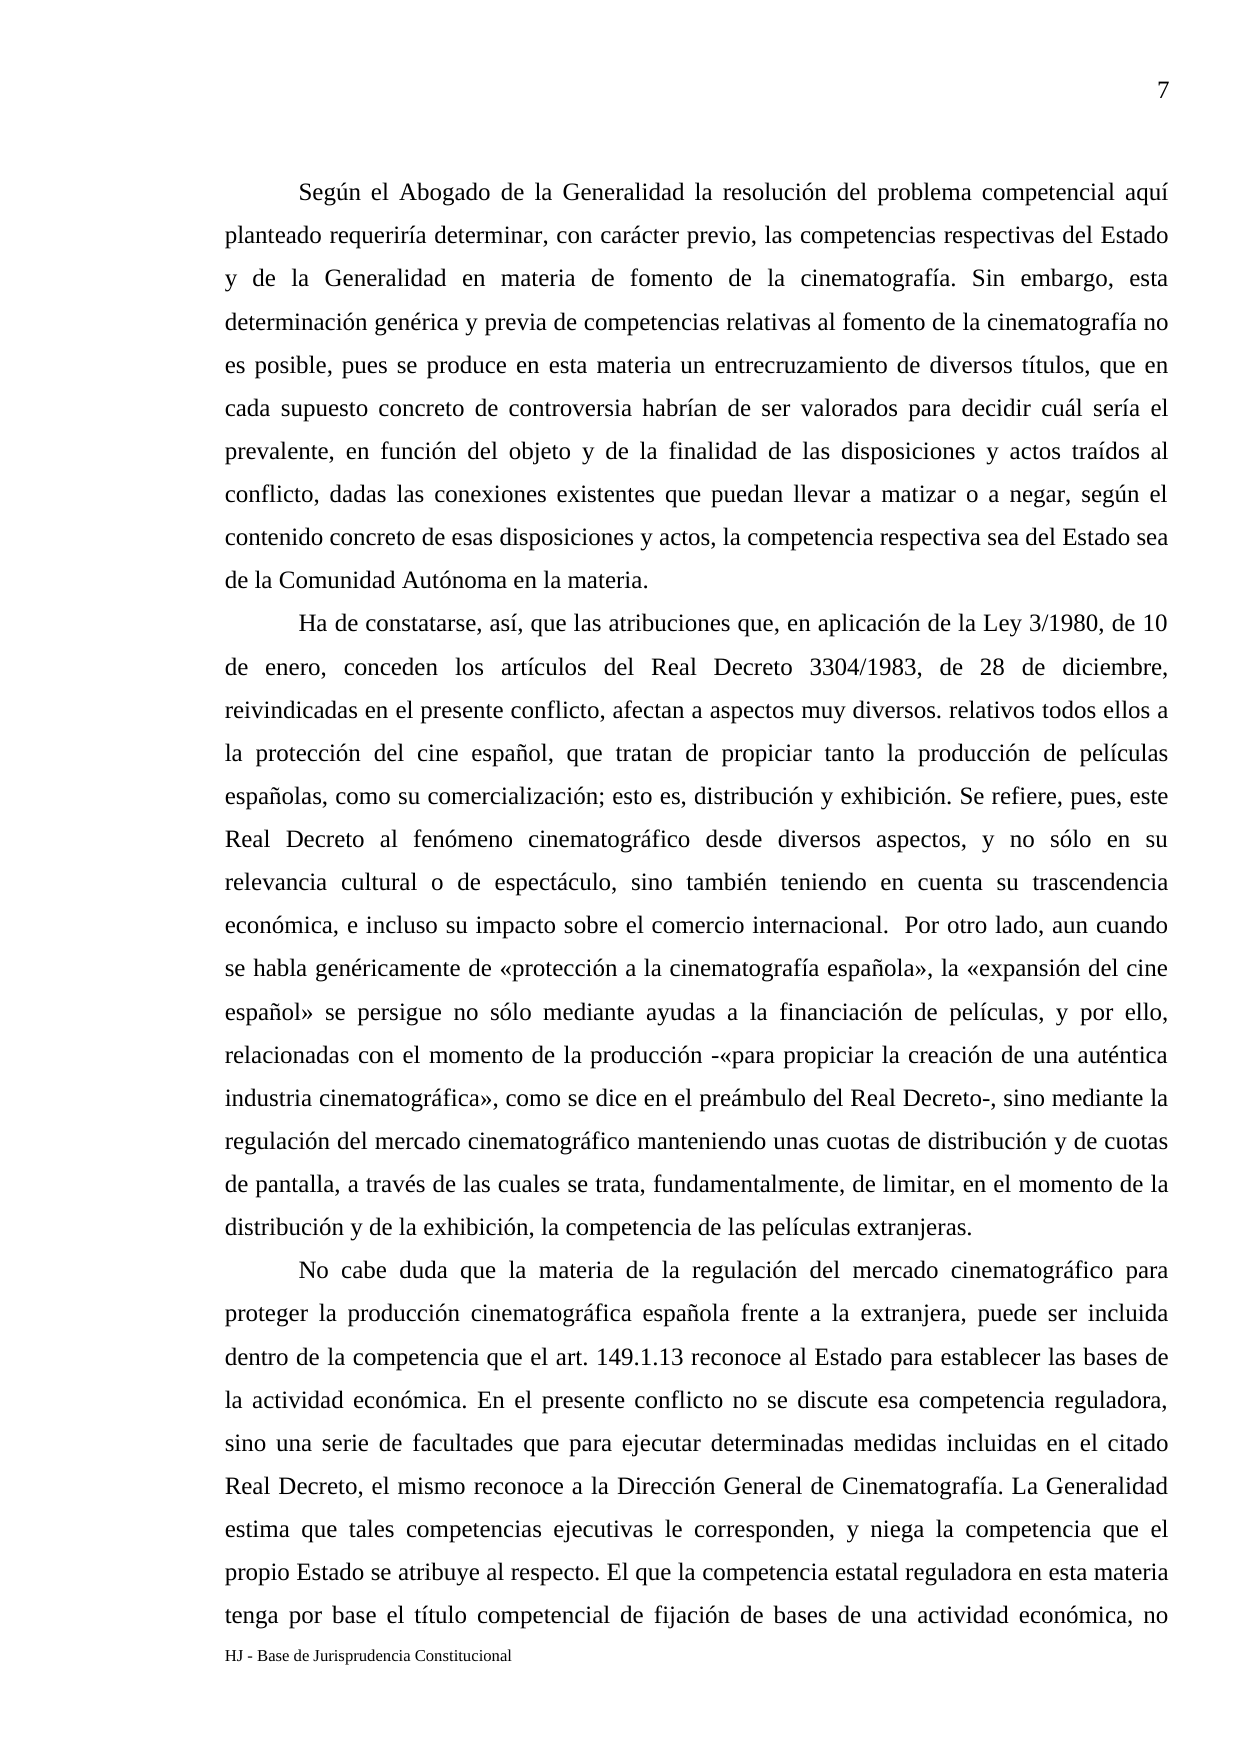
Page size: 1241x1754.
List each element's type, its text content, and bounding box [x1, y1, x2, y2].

text Ha de constatarse, así, que las atribuciones que, en aplicación de la Ley 3/1980, de 10 de enero, conceden los artículos del Real Decreto 3304/1983, de 28 de diciembre, reivindicadas en el presente conflicto, afectan a aspectos muy diversos. relativos todos ellos a la protección del cine español, que tratan de propiciar tanto la producción de películas españolas, como su comercialización; esto es, distribución y exhibición. Se refiere, pues, este Real Decreto al fenómeno cinematográfico desde diversos aspectos, y no sólo en su relevancia cultural o de espectáculo, sino también teniendo en cuenta su trascendencia económica, e incluso su impacto sobre el comercio internacional. Por otro lado, aun cuando se habla genéricamente de «protección a la cinematografía española», la «expansión del cine español» se persigue no sólo mediante ayudas a la financiación de películas, y por ello, relacionadas con el momento de la producción -«para propiciar la creación de una auténtica industria cinematográfica», como se dice en el preámbulo del Real Decreto-, sino mediante la regulación del mercado cinematográfico manteniendo unas cuotas de distribución y de cuotas de pantalla, a través de las cuales se trata, fundamentalmente, de limitar, en el momento de la distribución y de la exhibición, la competencia de las películas extranjeras. [224, 608, 1169, 1241]
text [224, 1255, 1169, 1629]
text Según el Abogado de la Generalidad la resolución del problema competencial aquí planteado requeriría determinar, con carácter previo, las competencias respectivas del Estado y de la Generalidad en materia de fomento de la cinematografía. Sin embargo, esta determinación genérica y previa de competencias relativas al fomento de la cinematografía no es posible, pues se produce en esta materia un entrecruzamiento de diversos títulos, que en cada supuesto concreto de controversia habrían de ser valorados para decidir cuál sería el prevalente, en función del objeto y de la finalidad de las disposiciones y actos traídos al conflicto, dadas las conexiones existentes que puedan llevar a matizar o a negar, según el contenido concreto de esas disposiciones y actos, la competencia respectiva sea del Estado sea de la Comunidad Autónoma en la materia. [224, 177, 1169, 594]
